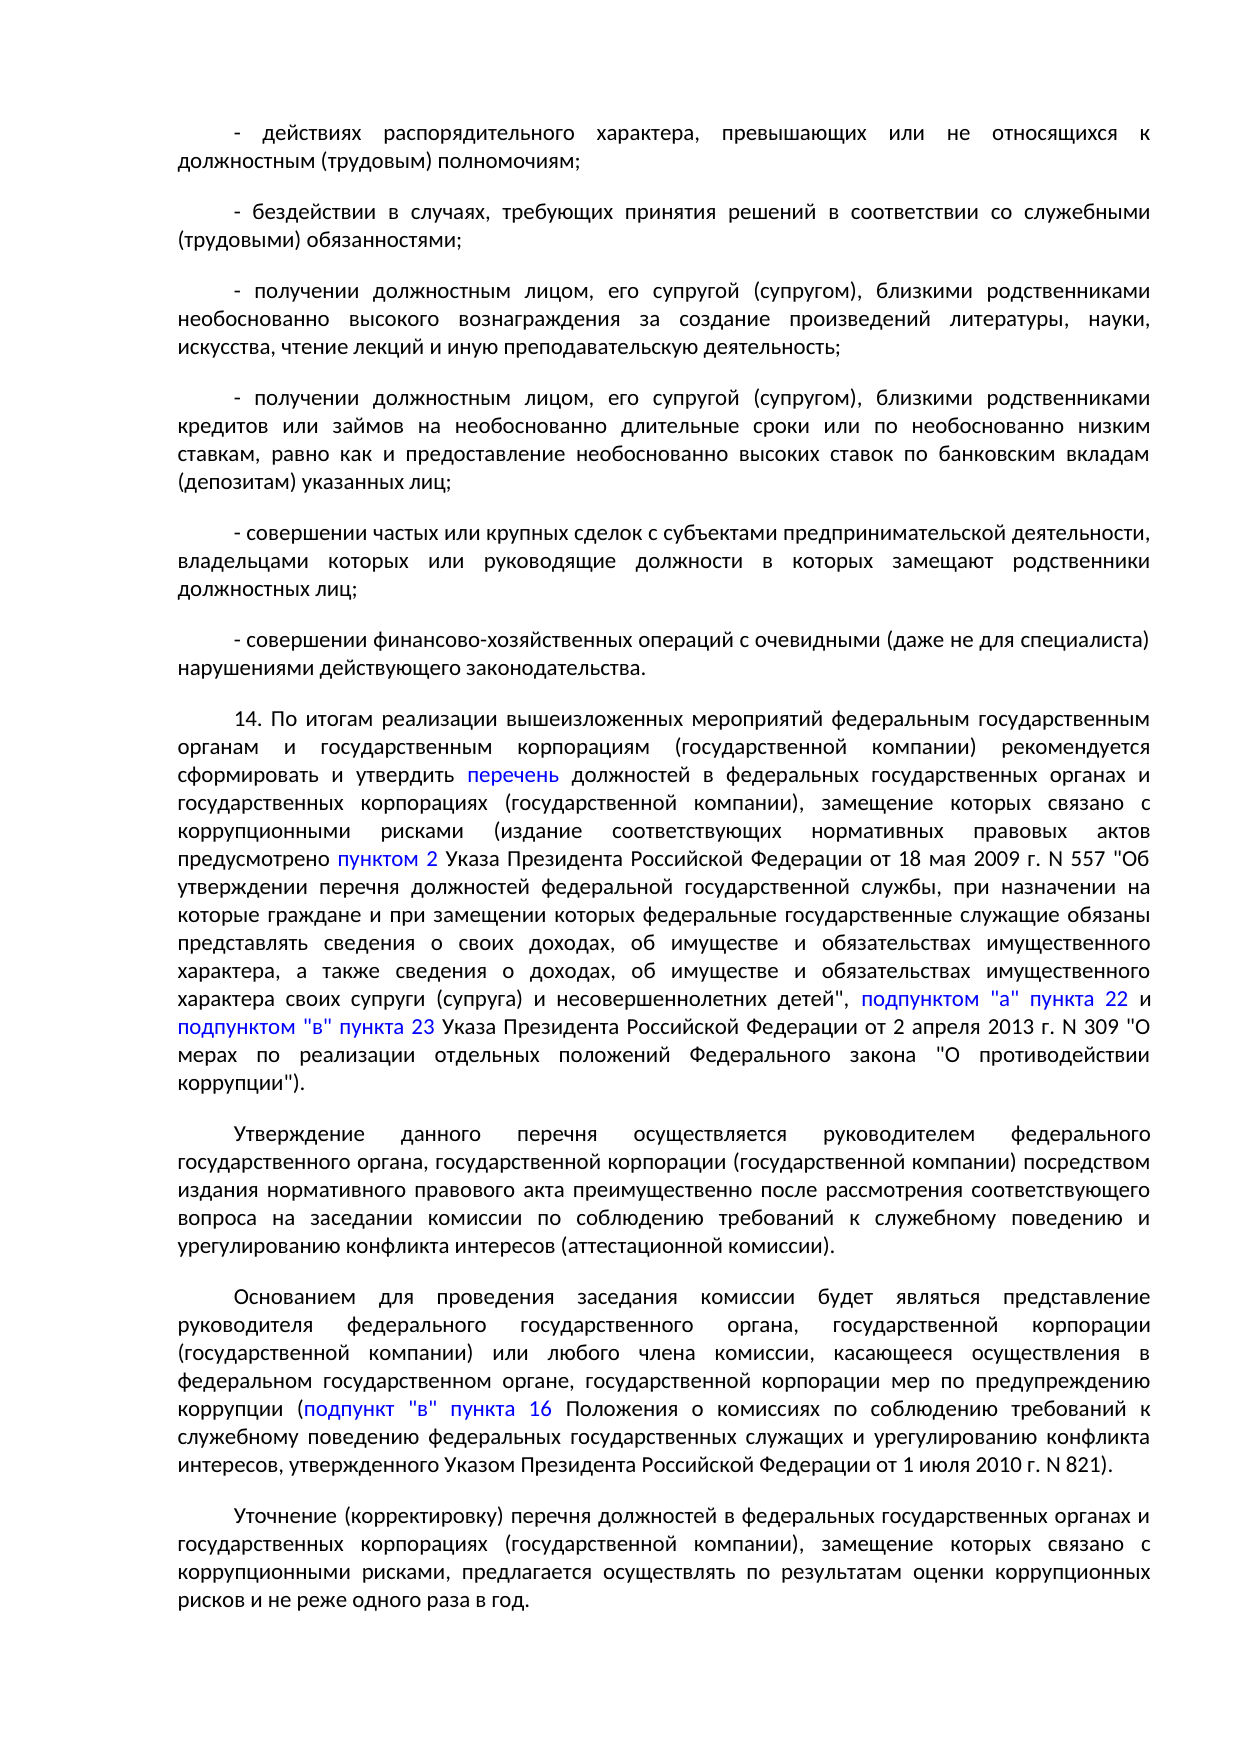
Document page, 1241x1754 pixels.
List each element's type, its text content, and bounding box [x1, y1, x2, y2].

text 14. По итогам реализации вышеизложенных мероприятий федеральным государственным органам и государственным корпорациям (государственной компании) рекомендуется сформировать и утвердить перечень должностей в федеральных государственных органах и государственных корпорациях (государственной компании), замещение которых связано с коррупционными рисками (издание соответствующих нормативных правовых актов предусмотрено пунктом 2 Указа Президента Российской Федерации от 18 мая 2009 г. N 557 "Об утверждении перечня должностей федеральной государственной службы, при назначении на которые граждане и при замещении которых федеральные государственные служащие обязаны представлять сведения о своих доходах, об имуществе и обязательствах имущественного характера, а также сведения о доходах, об имуществе и обязательствах имущественного характера своих супруги (супруга) и несовершеннолетних детей", подпунктом "а" пункта 22 и подпунктом "в" пункта 23 Указа Президента Российской Федерации от 2 апреля 2013 г. N 309 "О мерах по реализации отдельных положений Федерального закона "О противодействии коррупции"). [177, 704, 1152, 1096]
text Основанием для проведения заседания комиссии будет являться представление руководителя федерального государственного органа, государственной корпорации (государственной компании) или любого члена комиссии, касающееся осуществления в федеральном государственном органе, государственной корпорации мер по предупреждению коррупции (подпункт "в" пункта 16 Положения о комиссиях по соблюдению требований к служебному поведению федеральных государственных служащих и урегулированию конфликта интересов, утвержденного Указом Президента Российской Федерации от 1 июля 2010 г. N 821). [177, 1282, 1152, 1478]
text - получении должностным лицом, его супругой (супругом), близкими родственниками кредитов или займов на необоснованно длительные сроки или по необоснованно низким ставкам, равно как и предоставление необоснованно высоких ставок по банковским вкладам (депозитам) указанных лиц; [177, 383, 1152, 495]
text - получении должностным лицом, его супругой (супругом), близкими родственниками необоснованно высокого вознаграждения за создание произведений литературы, науки, искусства, чтение лекций и иную преподавательскую деятельность; [177, 276, 1152, 360]
text - действиях распорядительного характера, превышающих или не относящихся к должностным (трудовым) полномочиям; [177, 118, 1152, 174]
text - совершении финансово-хозяйственных операций с очевидными (даже не для специалиста) нарушениями действующего законодательства. [177, 625, 1152, 681]
text - совершении частых или крупных сделок с субъектами предпринимательской деятельности, владельцами которых или руководящие должности в которых замещают родственники должностных лиц; [177, 518, 1152, 602]
text Уточнение (корректировку) перечня должностей в федеральных государственных органах и государственных корпорациях (государственной компании), замещение которых связано с коррупционными рисками, предлагается осуществлять по результатам оценки коррупционных рисков и не реже одного раза в год. [177, 1501, 1152, 1613]
text Утверждение данного перечня осуществляется руководителем федерального государственного органа, государственной корпорации (государственной компании) посредством издания нормативного правового акта преимущественно после рассмотрения соответствующего вопроса на заседании комиссии по соблюдению требований к служебному поведению и урегулированию конфликта интересов (аттестационной комиссии). [177, 1119, 1152, 1259]
text - бездействии в случаях, требующих принятия решений в соответствии со служебными (трудовыми) обязанностями; [177, 197, 1152, 253]
